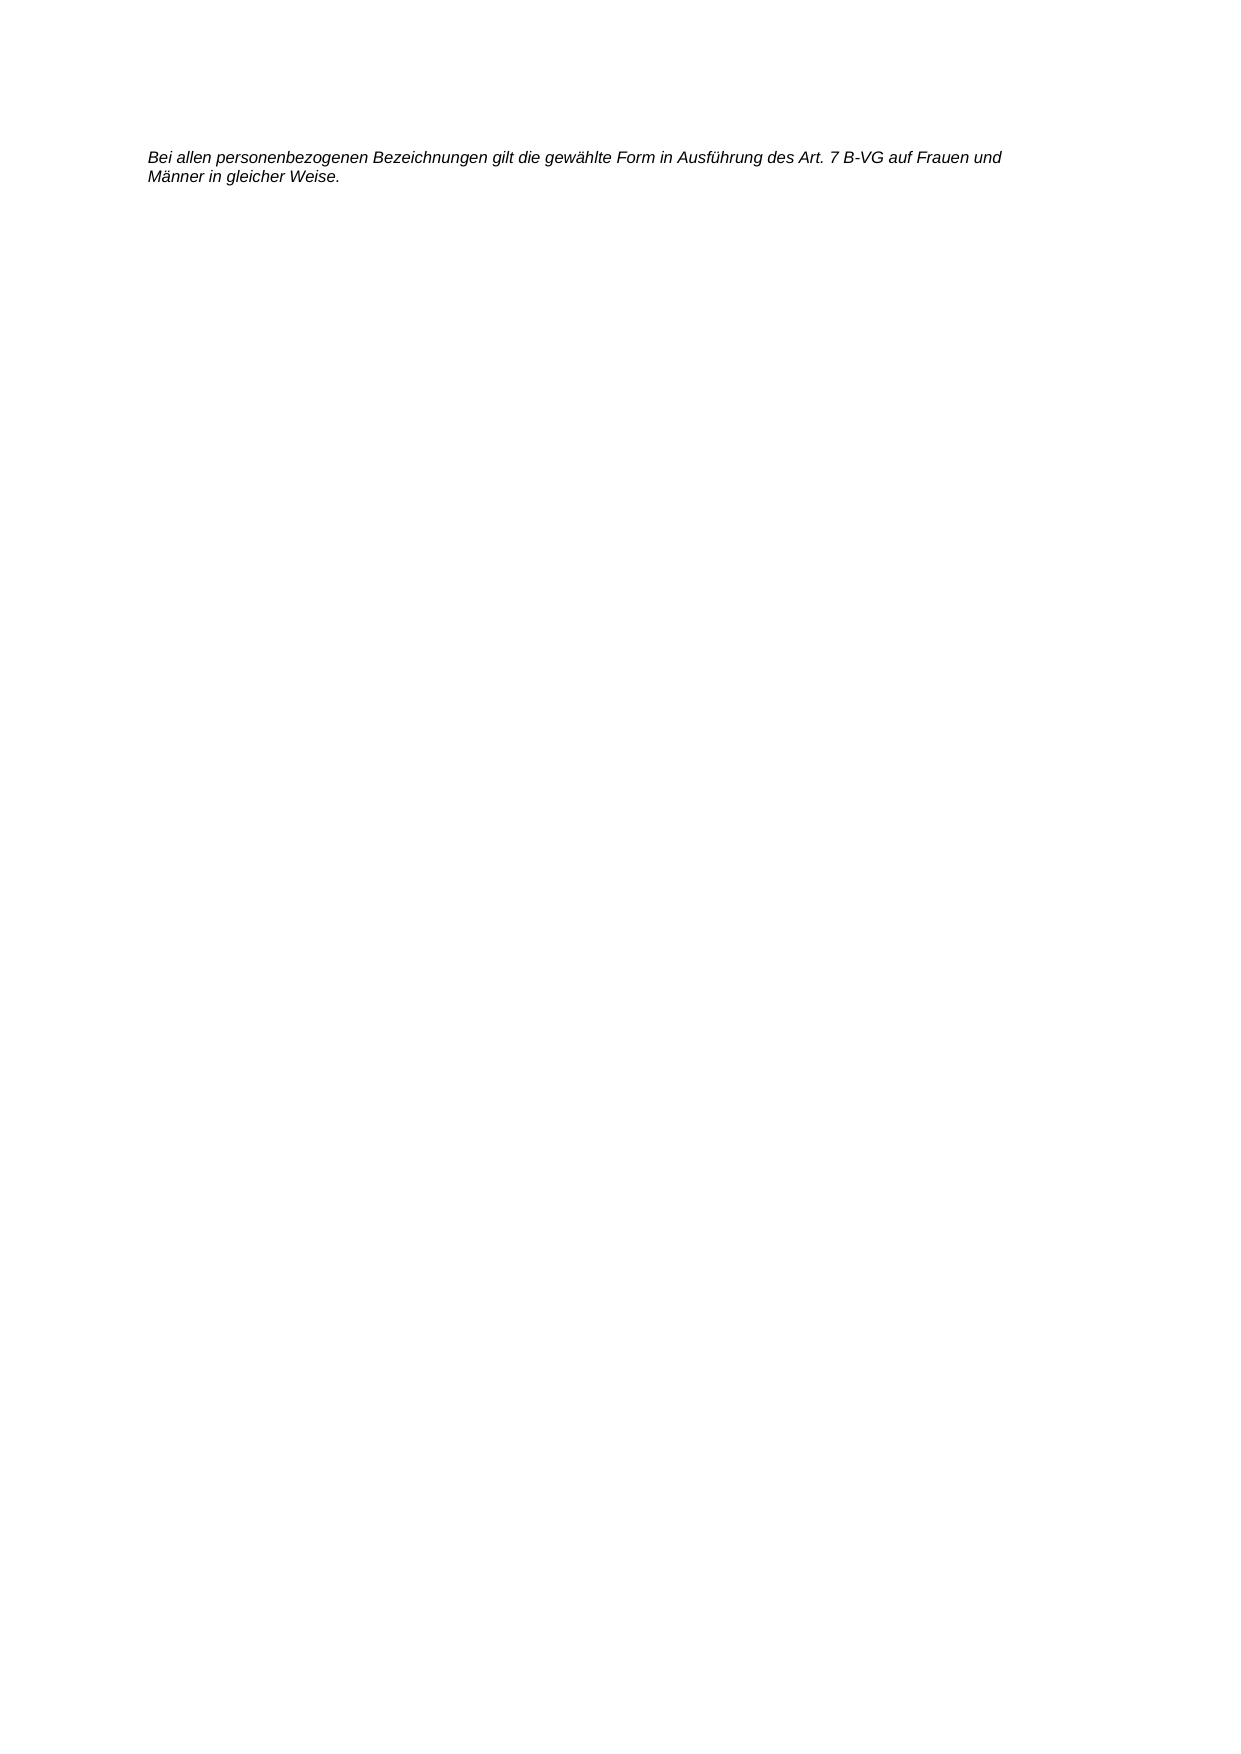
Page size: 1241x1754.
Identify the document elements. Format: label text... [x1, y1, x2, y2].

text Bei allen personenbezogenen Bezeichnungen gilt die gewählte Form in Ausführung des Art. 7 B-VG auf Frauen und Männer in gleicher Weise. [148, 148, 1039, 186]
